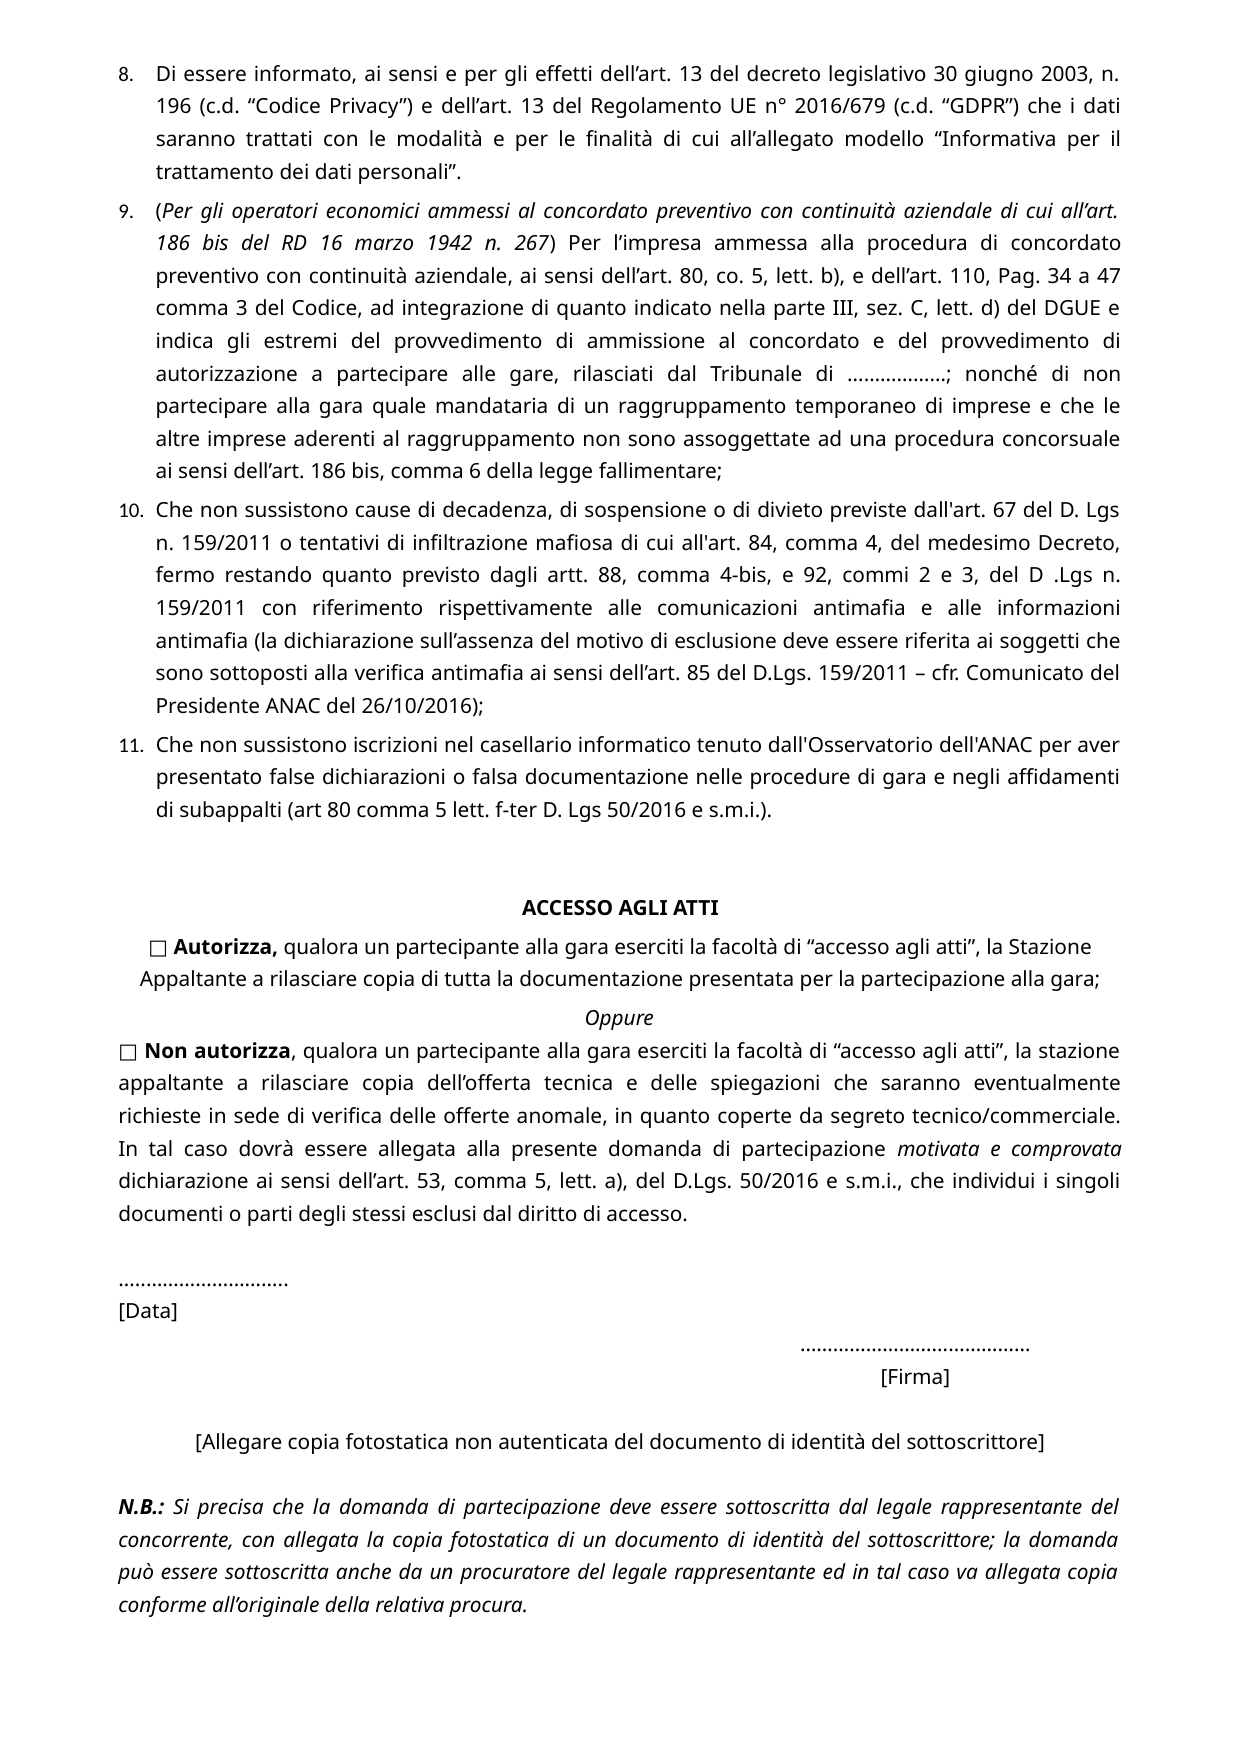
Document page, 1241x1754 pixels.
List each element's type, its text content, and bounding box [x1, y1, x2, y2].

list Di essere informato, ai sensi e per gli effetti dell’art. 13 del decreto legislativo 30 giugno 2003, n. 196 (c.d. “Codice Privacy”) e dell’art. 13 del Regolamento UE n° 2016/679 (c.d. “GDPR”) che i dati saranno trattati con le modalità e per le finalità di cui all’allegato modello “Informativa per il trattamento dei dati personali”. [118, 59, 1122, 185]
text [Allegare copia fotostatica non autenticata del documento di identità del sottoscrittore] [118, 1427, 1122, 1456]
text ACCESSO AGLI ATTI [118, 893, 1122, 921]
list (Per gli operatori economici ammessi al concordato preventivo con continuità aziendale di cui all’art. 186 bis del RD 16 marzo 1942 n. 267) Per l’impresa ammessa alla procedura di concordato preventivo con continuità aziendale, ai sensi dell’art. 80, co. 5, lett. b), e dell’art. 110, Pag. 34 a 47 comma 3 del Codice, ad integrazione di quanto indicato nella parte III, sez. C, lett. d) del DGUE e indica gli estremi del provvedimento di ammissione al concordato e del provvedimento di autorizzazione a partecipare alle gare, rilasciati dal Tribunale di ………………; nonché di non partecipare alla gara quale mandataria di un raggruppamento temporaneo di imprese e che le altre imprese aderenti al raggruppamento non sono assoggettate ad una procedura concorsuale ai sensi dell’art. 186 bis, comma 6 della legge fallimentare; [118, 196, 1122, 485]
list Che non sussistono cause di decadenza, di sospensione o di divieto previste dall'art. 67 del D. Lgs n. 159/2011 o tentativi di infiltrazione mafiosa di cui all'art. 84, comma 4, del medesimo Decreto, fermo restando quanto previsto dagli artt. 88, comma 4-bis, e 92, commi 2 e 3, del D .Lgs n. 159/2011 con riferimento rispettivamente alle comunicazioni antimafia e alle informazioni antimafia (la dichiarazione sull’assenza del motivo di esclusione deve essere riferita ai soggetti che sono sottoposti alla verifica antimafia ai sensi dell’art. 85 del D.Lgs. 159/2011 – cfr. Comunicato del Presidente ANAC del 26/10/2016); [118, 495, 1122, 719]
text N.B.: Si precisa che la domanda di partecipazione deve essere sottoscritta dal legale rappresentante del concorrente, con allegata la copia fotostatica di un documento di identità del sottoscrittore; la domanda può essere sottoscritta anche da un procuratore del legale rappresentante ed in tal caso va allegata copia conforme all’originale della relativa procura. [118, 1492, 1122, 1618]
text □ Non autorizza, qualora un partecipante alla gara eserciti la facoltà di “accesso agli atti”, la stazione appaltante a rilasciare copia dell’offerta tecnica e delle spiegazioni che saranno eventualmente richieste in sede di verifica delle offerte anomale, in quanto coperte da segreto tecnico/commerciale. In tal caso dovrà essere allegata alla presente domanda di partecipazione motivata e comprovata dichiarazione ai sensi dell’art. 53, comma 5, lett. a), del D.Lgs. 50/2016 e s.m.i., che individui i singoli documenti o parti degli stessi esclusi dal diritto di accesso. [118, 1036, 1122, 1227]
text …..…………………….. [118, 1264, 1122, 1292]
text Oppure [118, 1003, 1122, 1032]
text □ Autorizza, qualora un partecipante alla gara eserciti la facoltà di “accesso agli atti”, la Stazione Appaltante a rilasciare copia di tutta la documentazione presentata per la partecipazione alla gara; [118, 932, 1122, 993]
text [Firma] [708, 1362, 1122, 1390]
text …………………………………… [708, 1329, 1122, 1358]
text [Data] [118, 1297, 1122, 1325]
list Che non sussistono iscrizioni nel casellario informatico tenuto dall'Osservatorio dell'ANAC per aver presentato false dichiarazioni o falsa documentazione nelle procedure di gara e negli affidamenti di subappalti (art 80 comma 5 lett. f-ter D. Lgs 50/2016 e s.m.i.). [118, 730, 1122, 823]
